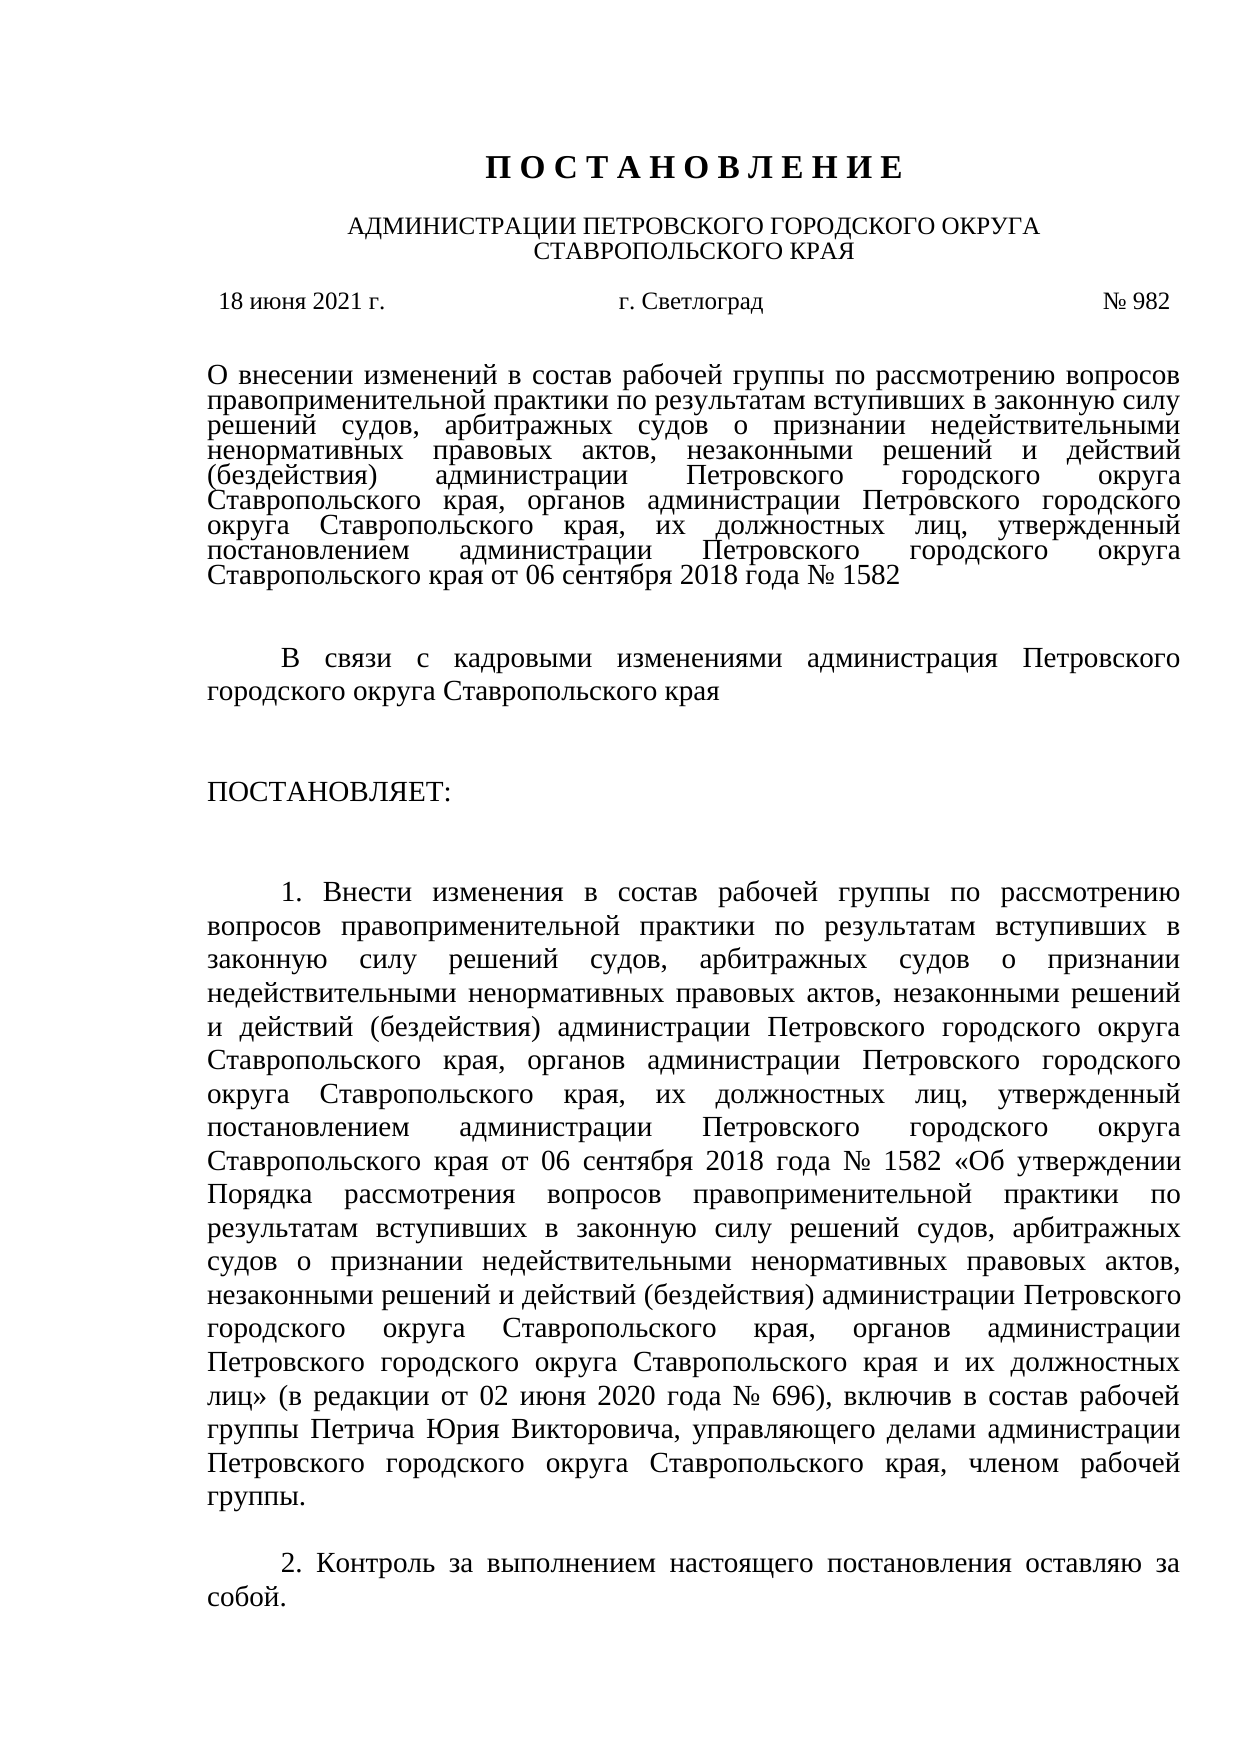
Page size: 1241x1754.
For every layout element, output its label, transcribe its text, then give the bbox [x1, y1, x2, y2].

text О внесении изменений в состав рабочей группы по рассмотрению вопросов правоприменительной практики по результатам вступивших в законную силу решений судов, арбитражных судов о признании недействительными ненормативных правовых актов, незаконными решений и действий (бездействия) администрации Петровского городского округа Ставропольского края, органов администрации Петровского городского округа Ставропольского края, их должностных лиц, утвержденный постановлением администрации Петровского городского округа Ставропольского края от 06 сентября 2018 года № 1582 [207, 365, 1181, 590]
table_header № 982 [856, 290, 1181, 315]
text В связи с кадровыми изменениями администрация Петровского городского округа Ставропольского края [207, 640, 1181, 707]
table_header г. Светлоград [526, 290, 856, 315]
text 2. Контроль за выполнением настоящего постановления оставляю за собой. [207, 1545, 1181, 1612]
text 1. Внести изменения в состав рабочей группы по рассмотрению вопросов правоприменительной практики по результатам вступивших в законную силу решений судов, арбитражных судов о признании недействительными ненормативных правовых актов, незаконными решений и действий (бездействия) администрации Петровского городского округа Ставропольского края, органов администрации Петровского городского округа Ставропольского края, их должностных лиц, утвержденный постановлением администрации Петровского городского округа Ставропольского края от 06 сентября 2018 года № 1582 «Об утверждении Порядка рассмотрения вопросов правоприменительной практики по результатам вступивших в законную силу решений судов, арбитражных судов о признании недействительными ненормативных правовых актов, незаконными решений и действий (бездействия) администрации Петровского городского округа Ставропольского края, органов администрации Петровского городского округа Ставропольского края и их должностных лиц» (в редакции от 02 июня 2020 года № 696), включив в состав рабочей группы Петрича Юрия Викторовича, управляющего делами администрации Петровского городского округа Ставропольского края, членом рабочей группы. [207, 874, 1181, 1512]
table_header 18 июня 2021 г. [207, 290, 526, 315]
text П О С Т А Н О В Л Е Н И Е [207, 148, 1181, 186]
text ПОСТАНОВЛЯЕТ: [207, 774, 1187, 807]
text АДМИНИСТРАЦИИ ПЕТРОВСКОГО ГОРОДСКОГО ОКРУГА [207, 215, 1181, 240]
text СТАВРОПОЛЬСКОГО КРАЯ [207, 240, 1181, 265]
